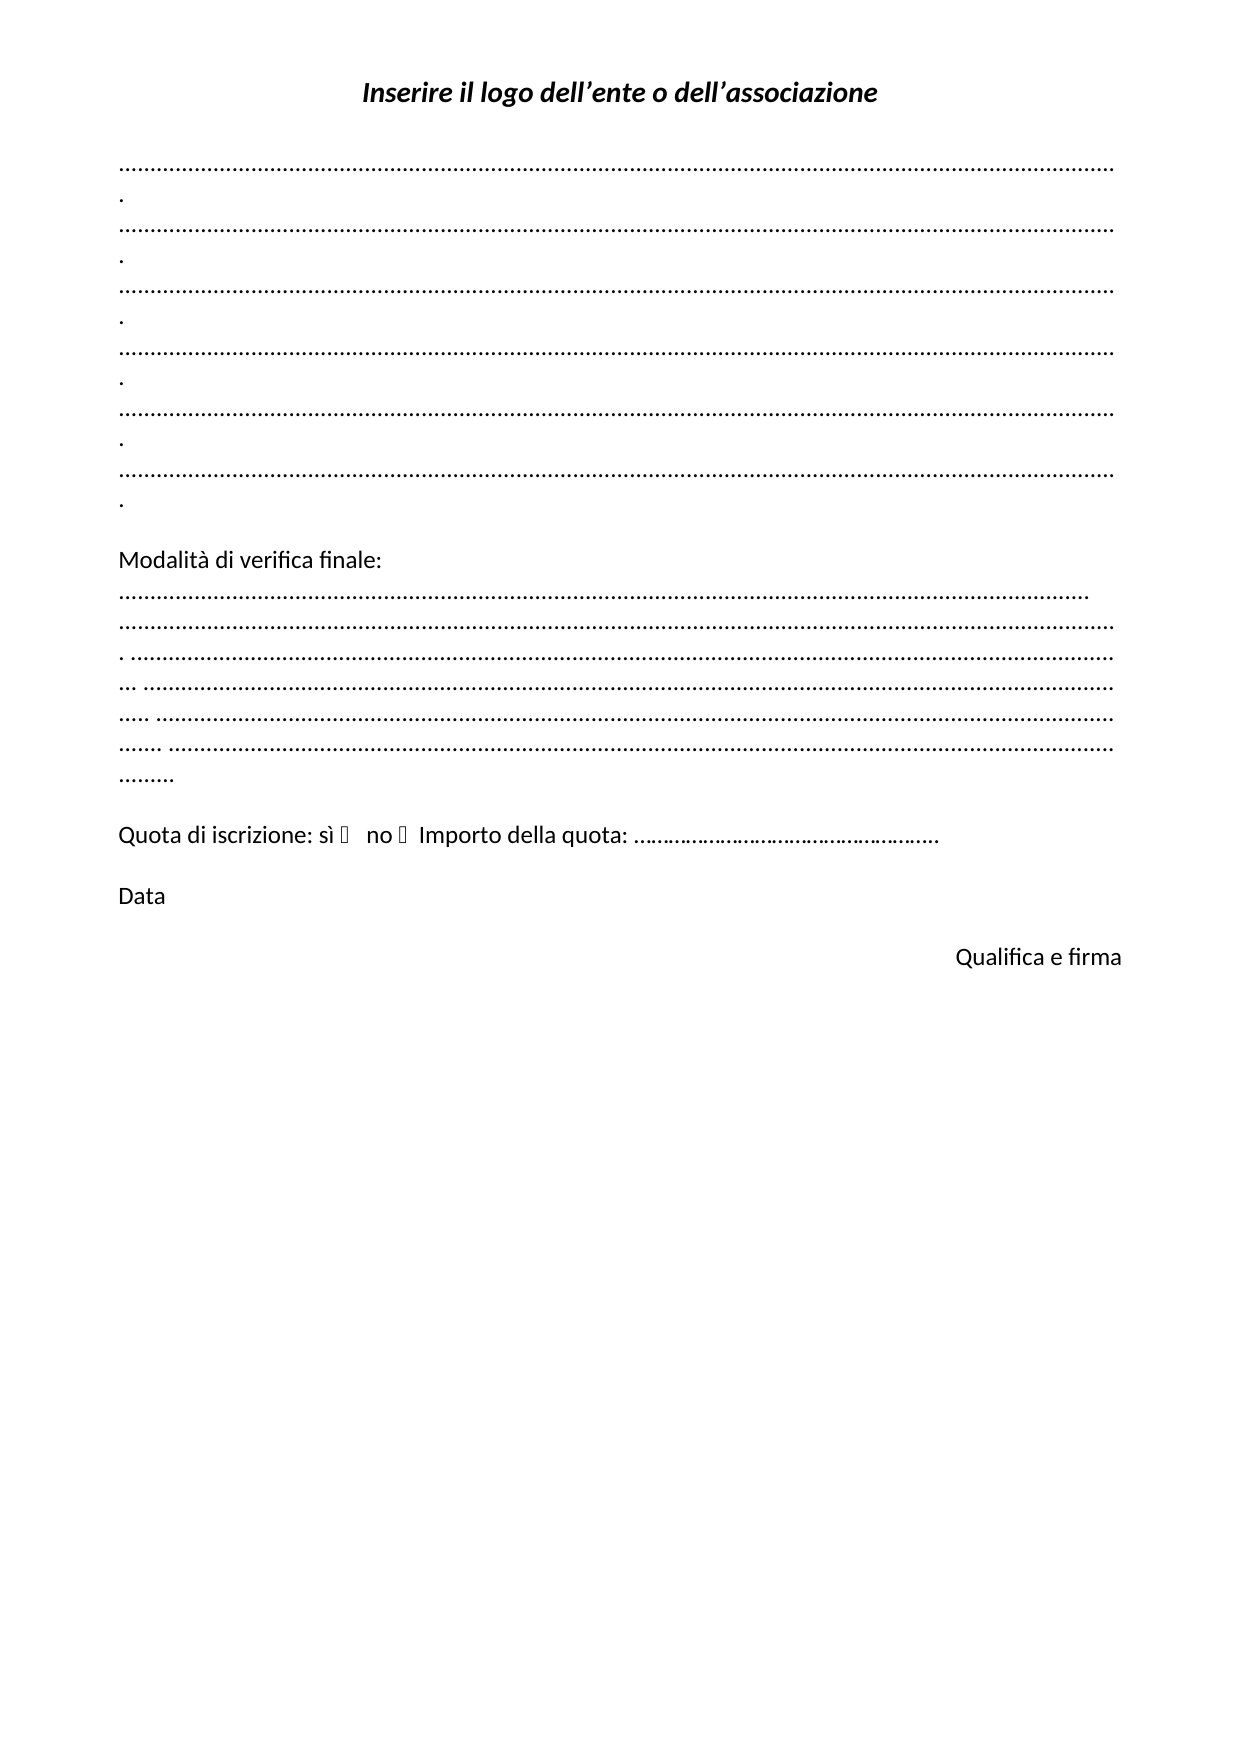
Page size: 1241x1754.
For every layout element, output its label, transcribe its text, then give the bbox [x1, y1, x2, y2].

text Quota di iscrizione: sì no Importo della quota: …………………………………………….. [118, 819, 1122, 849]
text .......................................................................................................................................................... [118, 575, 1122, 605]
text Data [118, 880, 1122, 911]
text ............................................................................................................................................................... ............................................................................................................................................................... ............................................................................................................................................................... ............................................................................................................................................................... ............................................................................................................................................................... [118, 605, 1122, 788]
text Qualifica e firma [118, 941, 1122, 972]
text Modalità di verifica finale: [118, 544, 1122, 575]
